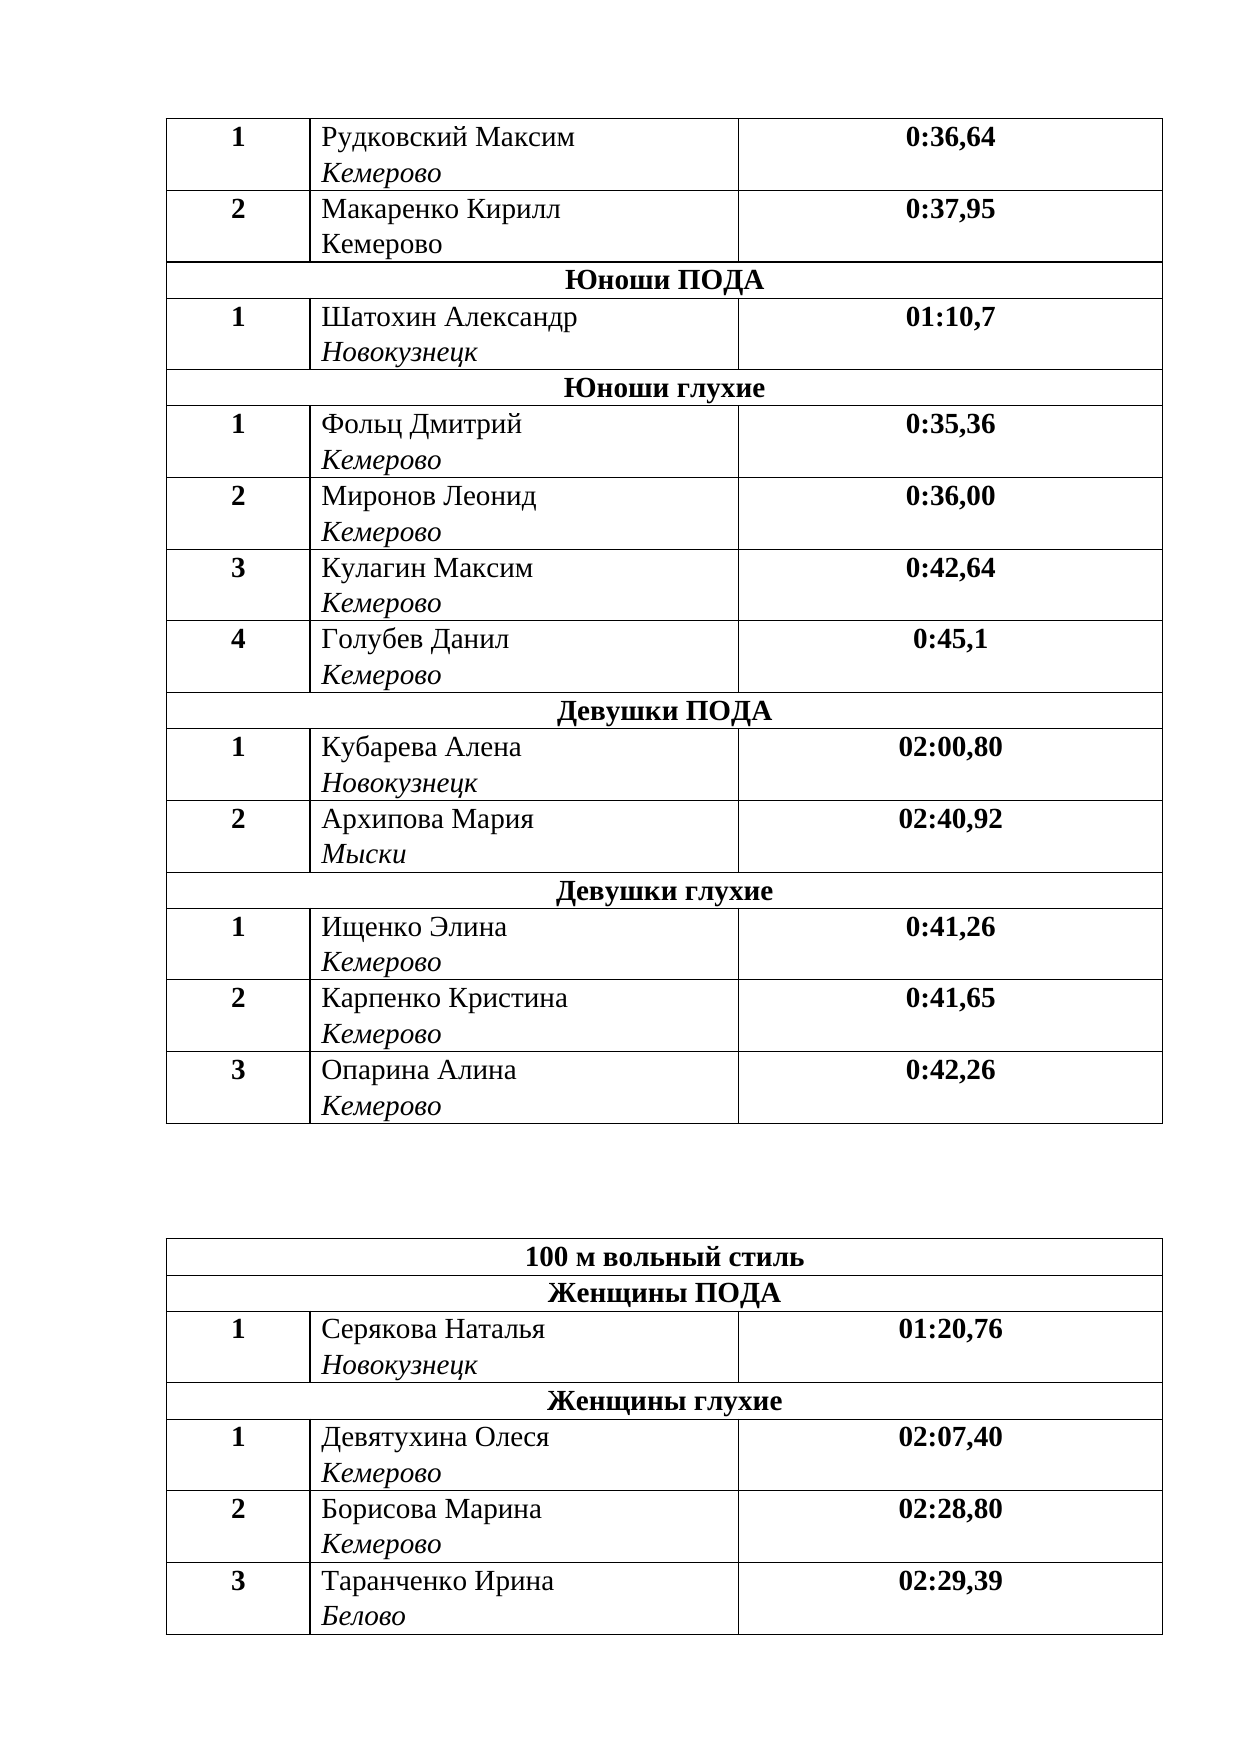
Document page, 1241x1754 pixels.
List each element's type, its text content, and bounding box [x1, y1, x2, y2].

table_cell Миронов Леонид Кемерово [311, 478, 738, 549]
table_cell 0:41,26 [739, 909, 1162, 979]
table_cell Кулагин Максим Кемерово [311, 550, 738, 620]
table_cell 0:45,1 [739, 621, 1162, 692]
table_cell 1 [167, 1420, 309, 1490]
table_header 100 м вольный стиль [167, 1239, 1162, 1274]
table_cell Женщины глухие [167, 1383, 1162, 1418]
table_cell Карпенко Кристина Кемерово [311, 980, 738, 1051]
table_cell 01:10,7 [739, 299, 1162, 369]
table_cell 0:42,64 [739, 550, 1162, 620]
table_cell Архипова Мария Мыски [311, 801, 738, 872]
table_cell 2 [167, 478, 309, 549]
table_cell 0:41,65 [739, 980, 1162, 1051]
table_cell Борисова Марина Кемерово [311, 1491, 738, 1562]
table_cell 1 [167, 729, 309, 800]
table_cell 1 [167, 909, 309, 979]
table_cell 01:20,76 [739, 1312, 1162, 1382]
table_cell 2 [167, 801, 309, 872]
table_cell Кубарева Алена Новокузнецк [311, 729, 738, 800]
table_cell 0:35,36 [739, 406, 1162, 477]
table_cell Женщины ПОДА [167, 1276, 1162, 1311]
table_cell 3 [167, 550, 309, 620]
table_cell 2 [167, 1491, 309, 1562]
table_cell 02:40,92 [739, 801, 1162, 872]
table_cell 0:36,00 [739, 478, 1162, 549]
table_cell 3 [167, 1563, 309, 1633]
table_cell 1 [167, 299, 309, 369]
table_cell Фольц Дмитрий Кемерово [311, 406, 738, 477]
table_cell Рудковский Максим Кемерово [311, 119, 738, 190]
table_cell 4 [167, 621, 309, 692]
table_cell Юноши глухие [167, 370, 1162, 405]
table_cell Голубев Данил Кемерово [311, 621, 738, 692]
table_cell 2 [167, 191, 309, 261]
table_cell 1 [167, 1312, 309, 1382]
table_cell 1 [167, 406, 309, 477]
table_cell Девятухина Олеся Кемерово [311, 1420, 738, 1490]
table_cell Опарина Алина Кемерово [311, 1052, 738, 1123]
table_cell 0:42,26 [739, 1052, 1162, 1123]
table_cell 3 [167, 1052, 309, 1123]
table_cell Макаренко Кирилл Кемерово [311, 191, 738, 261]
table_cell 02:28,80 [739, 1491, 1162, 1562]
table_cell Юноши ПОДА [167, 263, 1162, 298]
table_cell Девушки ПОДА [167, 693, 1162, 728]
table_cell 1 [167, 119, 309, 190]
table_cell Ищенко Элина Кемерово [311, 909, 738, 979]
table_cell Шатохин Александр Новокузнецк [311, 299, 738, 369]
table_cell Девушки глухие [167, 873, 1162, 908]
table_cell 02:07,40 [739, 1420, 1162, 1490]
table_cell Таранченко Ирина Белово [311, 1563, 738, 1633]
table_cell 0:37,95 [739, 191, 1162, 261]
table_cell 02:00,80 [739, 729, 1162, 800]
table_cell Серякова Наталья Новокузнецк [311, 1312, 738, 1382]
table_cell 0:36,64 [739, 119, 1162, 190]
table_cell 2 [167, 980, 309, 1051]
table_cell 02:29,39 [739, 1563, 1162, 1633]
